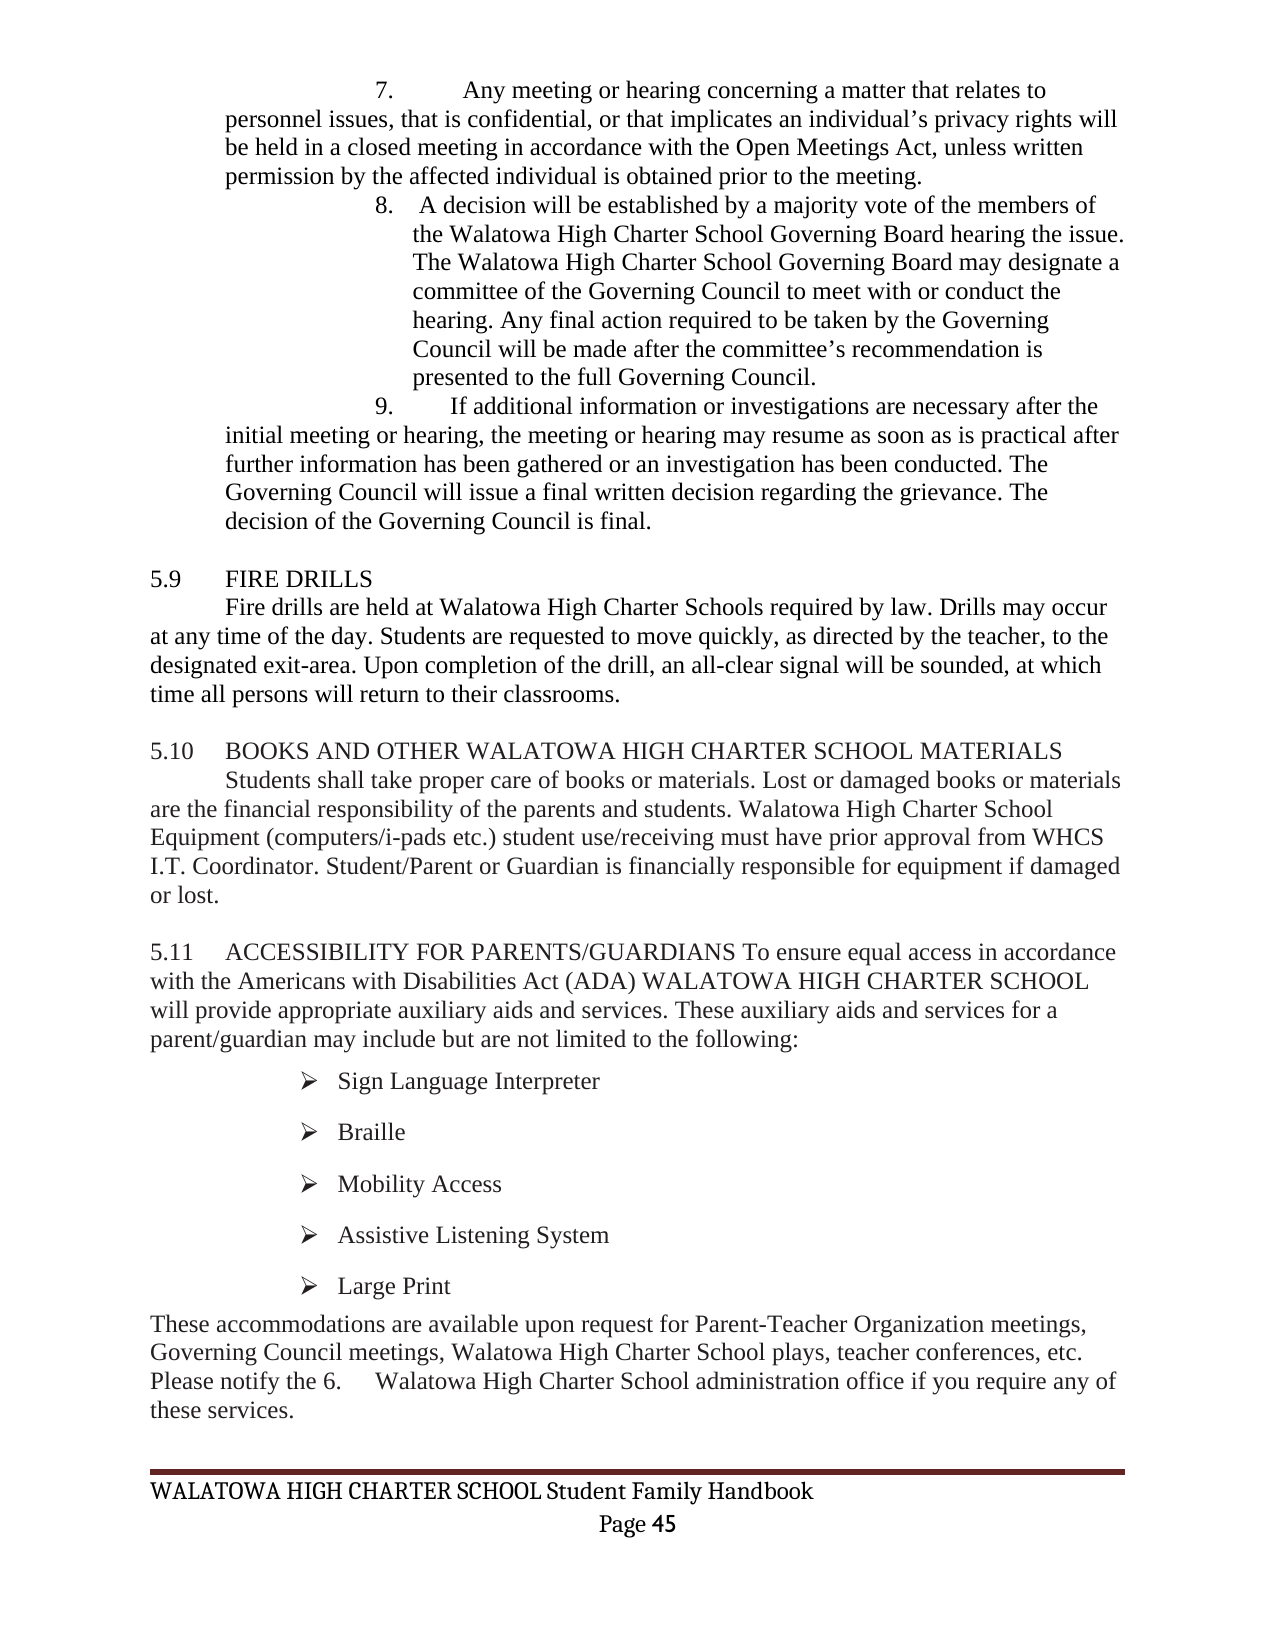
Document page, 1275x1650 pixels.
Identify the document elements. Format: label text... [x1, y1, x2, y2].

list Braille [300, 1104, 1125, 1155]
list Assistive Listening System [300, 1206, 1125, 1257]
text Students shall take proper care of books or materials. Lost or damaged books or materials are the financial responsibility of the parents and students. Walatowa High Charter School Equipment (computers/i-pads etc.) student use/receiving must have prior approval from WHCS I.T. Coordinator. Student/Parent or Guardian is financially responsible for equipment if damaged or lost. [150, 765, 1125, 909]
text These accommodations are available upon request for Parent-Teacher Organization meetings, Governing Council meetings, Walatowa High Charter School plays, teacher conferences, etc. Please notify the 6. Walatowa High Charter School administration office if you require any of these services. [150, 1309, 1125, 1424]
list Mobility Access [300, 1155, 1125, 1206]
list If additional information or investigations are necessary after the initial meeting or hearing, the meeting or hearing may resume as soon as is practical after further information has been gathered or an investigation has been conducted. The Governing Council will issue a final written decision regarding the grievance. The decision of the Governing Council is final. [225, 391, 1125, 535]
list A decision will be established by a majority vote of the members of the Walatowa High Charter School Governing Board hearing the issue. The Walatowa High Charter School Governing Board may designate a committee of the Governing Council to meet with or conduct the hearing. Any final action required to be taken by the Governing Council will be made after the committee’s recommendation is presented to the full Governing Council. [375, 190, 1125, 391]
list Large Print [300, 1257, 1125, 1309]
text 5.9 FIRE DRILLS [150, 564, 1125, 592]
list Sign Language Interpreter [300, 1052, 1125, 1104]
list Any meeting or hearing concerning a matter that relates to personnel issues, that is confidential, or that implicates an individual’s privacy rights will be held in a closed meeting in accordance with the Open Meetings Act, unless written permission by the affected individual is obtained prior to the meeting. [225, 75, 1125, 190]
text Fire drills are held at Walatowa High Charter Schools required by law. Drills may occur at any time of the day. Students are requested to move quickly, as directed by the teacher, to the designated exit-area. Upon completion of the drill, an all-clear signal will be sounded, at which time all persons will return to their classrooms. [150, 592, 1125, 707]
text 5.10 BOOKS AND OTHER WALATOWA HIGH CHARTER SCHOOL MATERIALS [150, 736, 1125, 765]
text 5.11 ACCESSIBILITY FOR PARENTS/GUARDIANS To ensure equal access in accordance with the Americans with Disabilities Act (ADA) WALATOWA HIGH CHARTER SCHOOL will provide appropriate auxiliary aids and services. These auxiliary aids and services for a parent/guardian may include but are not limited to the following: [150, 937, 1125, 1052]
